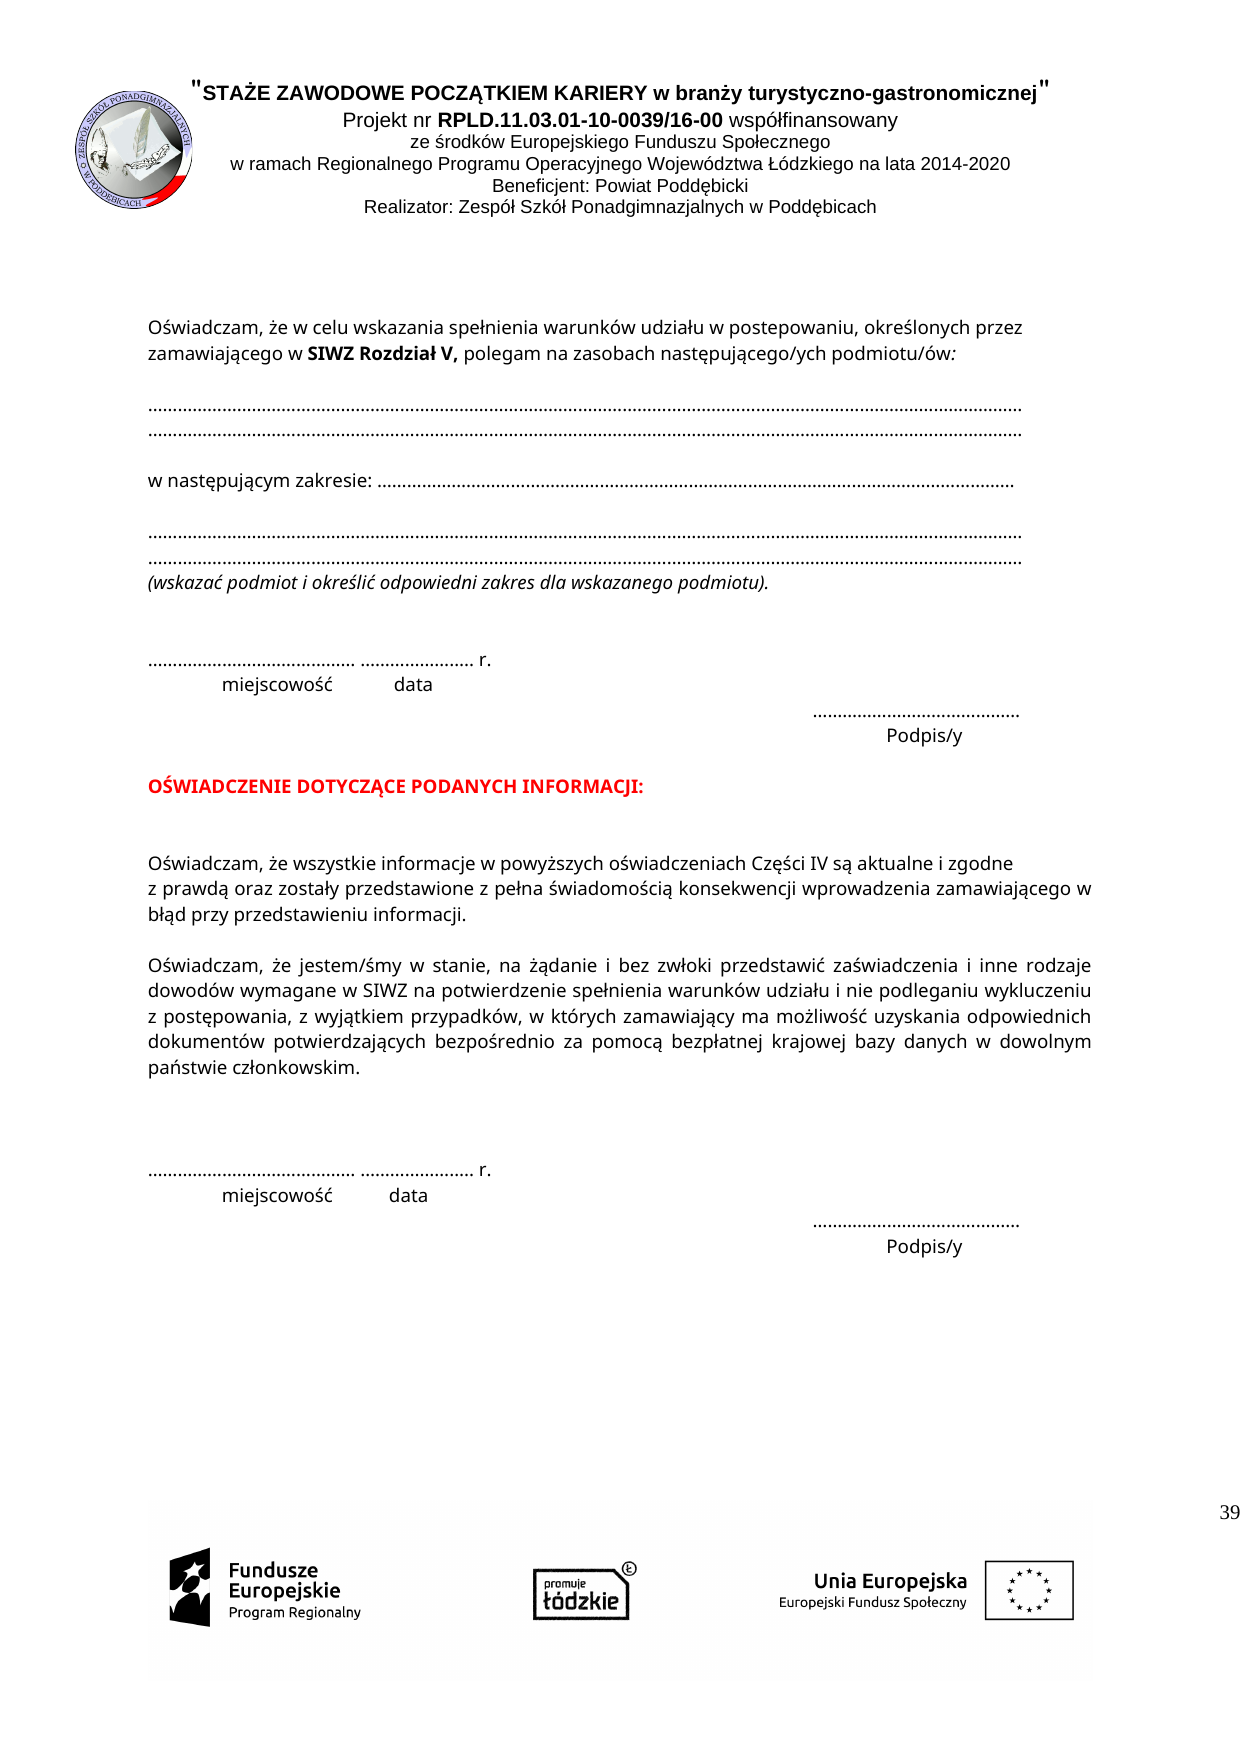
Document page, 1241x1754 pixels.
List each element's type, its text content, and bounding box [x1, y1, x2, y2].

text z prawdą oraz zostały przedstawione z pełna świadomością konsekwencji wprowadzenia zamawiającego w błąd przy przedstawieniu informacji. [148, 876, 1092, 927]
text …………………………………… ………………….. r. [148, 646, 1092, 672]
text Oświadczam, że w celu wskazania spełnienia warunków udziału w postepowaniu, określonych przez [148, 314, 1092, 340]
text (wskazać podmiot i określić odpowiedni zakres dla wskazanego podmiotu). [148, 569, 1092, 595]
text …………………………………………………………………………………………………………………………………………………………… [148, 544, 1092, 569]
text Oświadczam, że wszystkie informacje w powyższych oświadczeniach Części IV są aktualne i zgodne [148, 850, 1092, 876]
picture [75, 91, 193, 209]
text Podpis/y [148, 723, 1092, 748]
text miejscowość data [148, 672, 1092, 697]
text …………………………………………………………………………………………………………………………………………………………… [148, 518, 1092, 544]
text Oświadczam, że jestem/śmy w stanie, na żądanie i bez zwłoki przedstawić zaświadczenia i inne rodzaje dowodów wymagane w SIWZ na potwierdzenie spełnienia warunków udziału i nie podleganiu wykluczeniu z postępowania, z wyjątkiem przypadków, w których zamawiający ma możliwość uzyskania odpowiednich dokumentów potwierdzających bezpośrednio za pomocą bezpłatnej krajowej bazy danych w dowolnym państwie członkowskim. [148, 952, 1092, 1080]
text miejscowość data [148, 1182, 1092, 1207]
text OŚWIADCZENIE DOTYCZĄCE PODANYCH INFORMACJI: [148, 774, 1092, 799]
text …………………………………… ………………….. r. [148, 1156, 1092, 1182]
text …………………………………… [148, 697, 1092, 723]
text zamawiającego w SIWZ Rozdział V, polegam na zasobach następującego/ych podmiotu/ów: [148, 340, 1092, 365]
text …………………………………………………………………………………………………………………………………………………………… [148, 416, 1092, 442]
text …………………………………… [148, 1207, 1092, 1233]
text …………………………………………………………………………………………………………………………………………………………… [148, 391, 1092, 416]
text Podpis/y [148, 1233, 1092, 1258]
picture [147, 1500, 1093, 1681]
text w następującym zakresie: ………………………………………………………………………………………………………………… [148, 467, 1092, 493]
